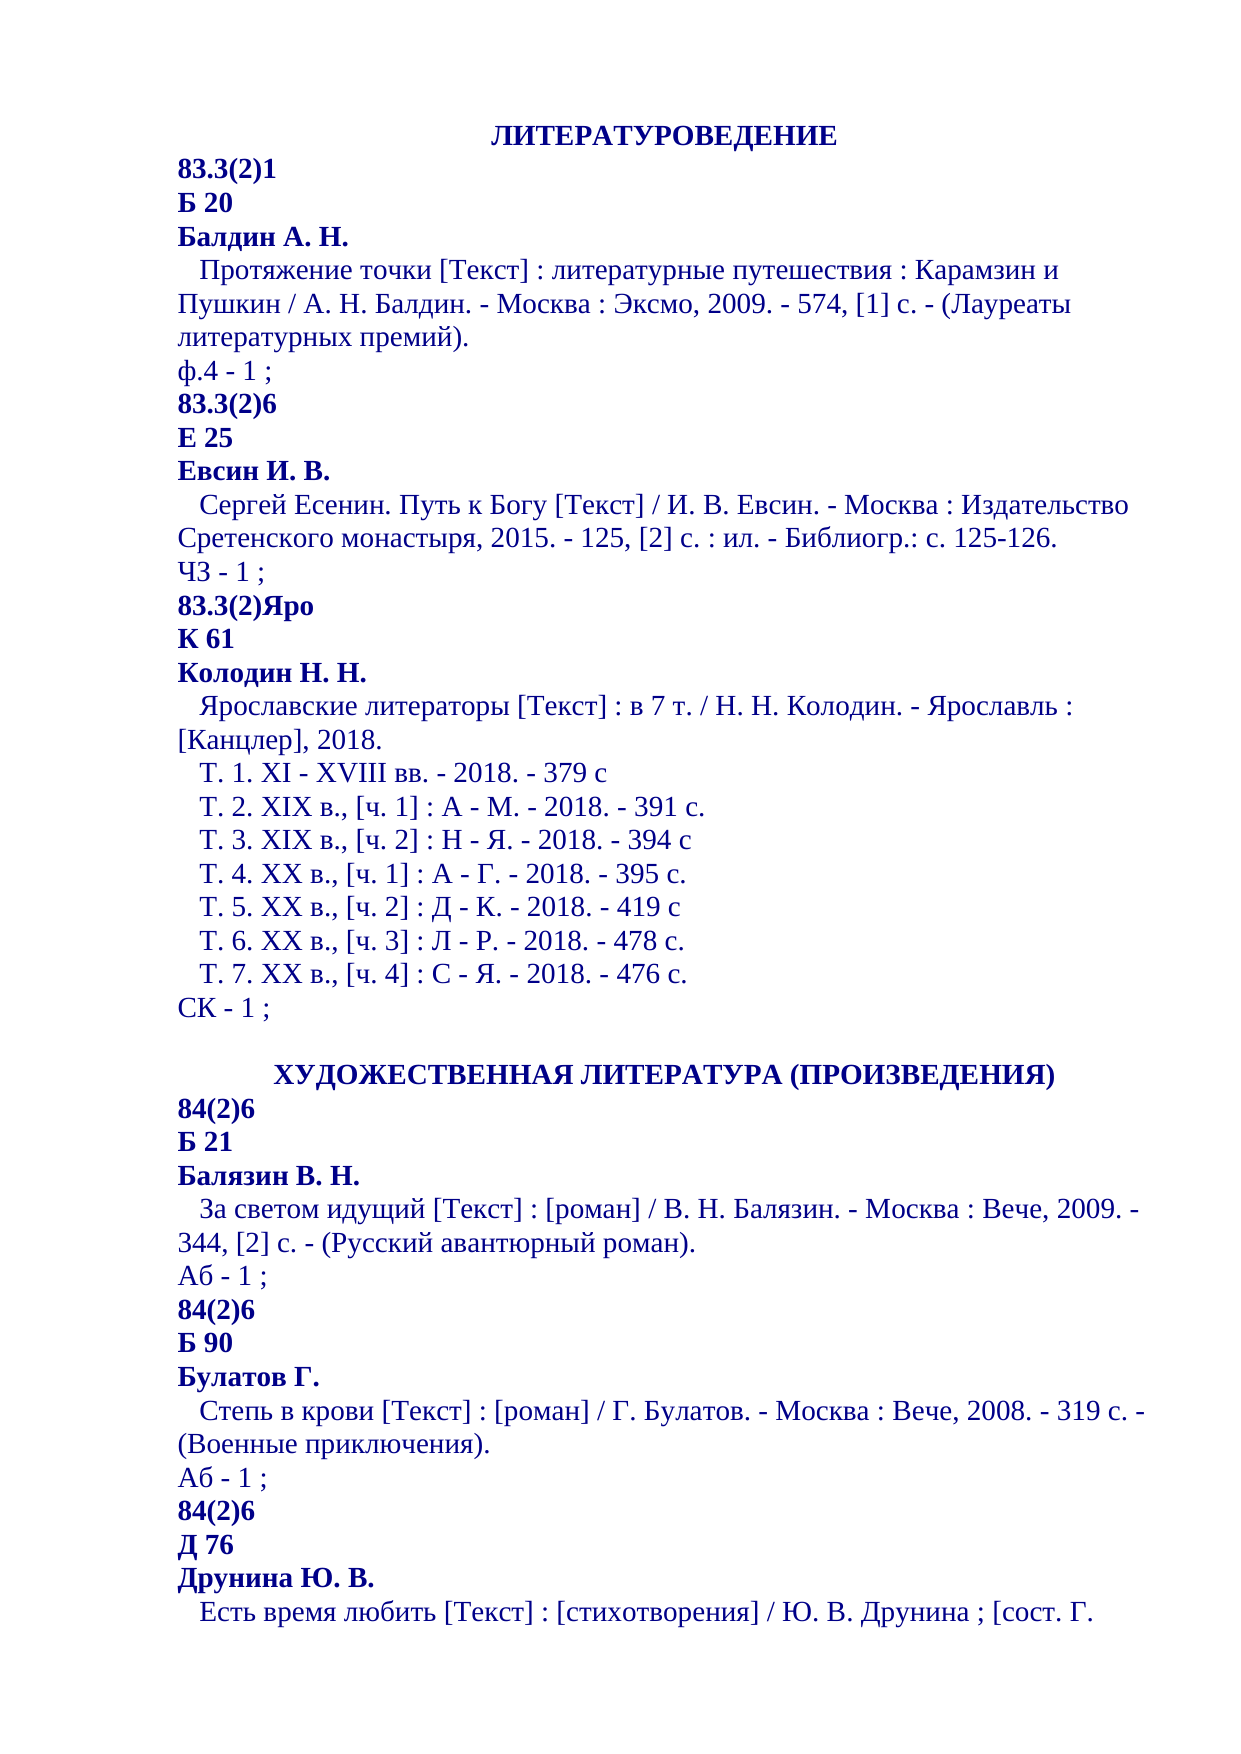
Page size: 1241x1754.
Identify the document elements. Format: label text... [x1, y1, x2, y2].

text Т. 7. XX в., [ч. 4] : С - Я. - 2018. - 476 с. [177, 957, 1152, 990]
text Аб - 1 ; [177, 1258, 1152, 1292]
text 83.3(2)Яро К 61 Колодин Н. Н. Ярославские литераторы [Текст] : в 7 т. / Н. Н. Колодин. - Ярославль : [Канцлер], 2018. Т. 1. XI - XVIII вв. - 2018. - 379 с [177, 588, 1152, 789]
text Т. 4. XX в., [ч. 1] : А - Г. - 2018. - 395 с. [177, 856, 1152, 889]
text ХУДОЖЕСТВЕННАЯ ЛИТЕРАТУРА (ПРОИЗВЕДЕНИЯ) [177, 1057, 1152, 1091]
text ЧЗ - 1 ; [177, 554, 1152, 588]
text Т. 3. XIX в., [ч. 2] : Н - Я. - 2018. - 394 с [177, 822, 1152, 856]
text ЛИТЕРАТУРОВЕДЕНИЕ [177, 118, 1152, 152]
text Т. 2. XIX в., [ч. 1] : А - М. - 2018. - 391 с. [177, 789, 1152, 822]
text Т. 5. XX в., [ч. 2] : Д - К. - 2018. - 419 с [177, 889, 1152, 923]
text ф.4 - 1 ; [177, 353, 1152, 386]
text СК - 1 ; [177, 990, 1152, 1024]
text Т. 6. XX в., [ч. 3] : Л - Р. - 2018. - 478 с. [177, 923, 1152, 957]
text Аб - 1 ; [177, 1460, 1152, 1493]
text 83.3(2)6 Е 25 Евсин И. В. Сергей Есенин. Путь к Богу [Текст] / И. В. Евсин. - Москва : Издательство Сретенского монастыря, 2015. - 125, [2] с. : ил. - Библиогр.: с. 125-126. [177, 386, 1152, 554]
text 84(2)6 Б 90 Булатов Г. Степь в крови [Текст] : [роман] / Г. Булатов. - Москва : Вече, 2008. - 319 с. - (Военные приключения). [177, 1292, 1152, 1460]
text 83.3(2)1 Б 20 Балдин А. Н. Протяжение точки [Текст] : литературные путешествия : Карамзин и Пушкин / А. Н. Балдин. - Москва : Эксмо, 2009. - 574, [1] с. - (Лауреаты литературных премий). [177, 152, 1152, 353]
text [177, 1493, 1152, 1627]
text 84(2)6 Б 21 Балязин В. Н. За светом идущий [Текст] : [роман] / В. Н. Балязин. - Москва : Вече, 2009. - 344, [2] с. - (Русский авантюрный роман). [177, 1091, 1152, 1258]
